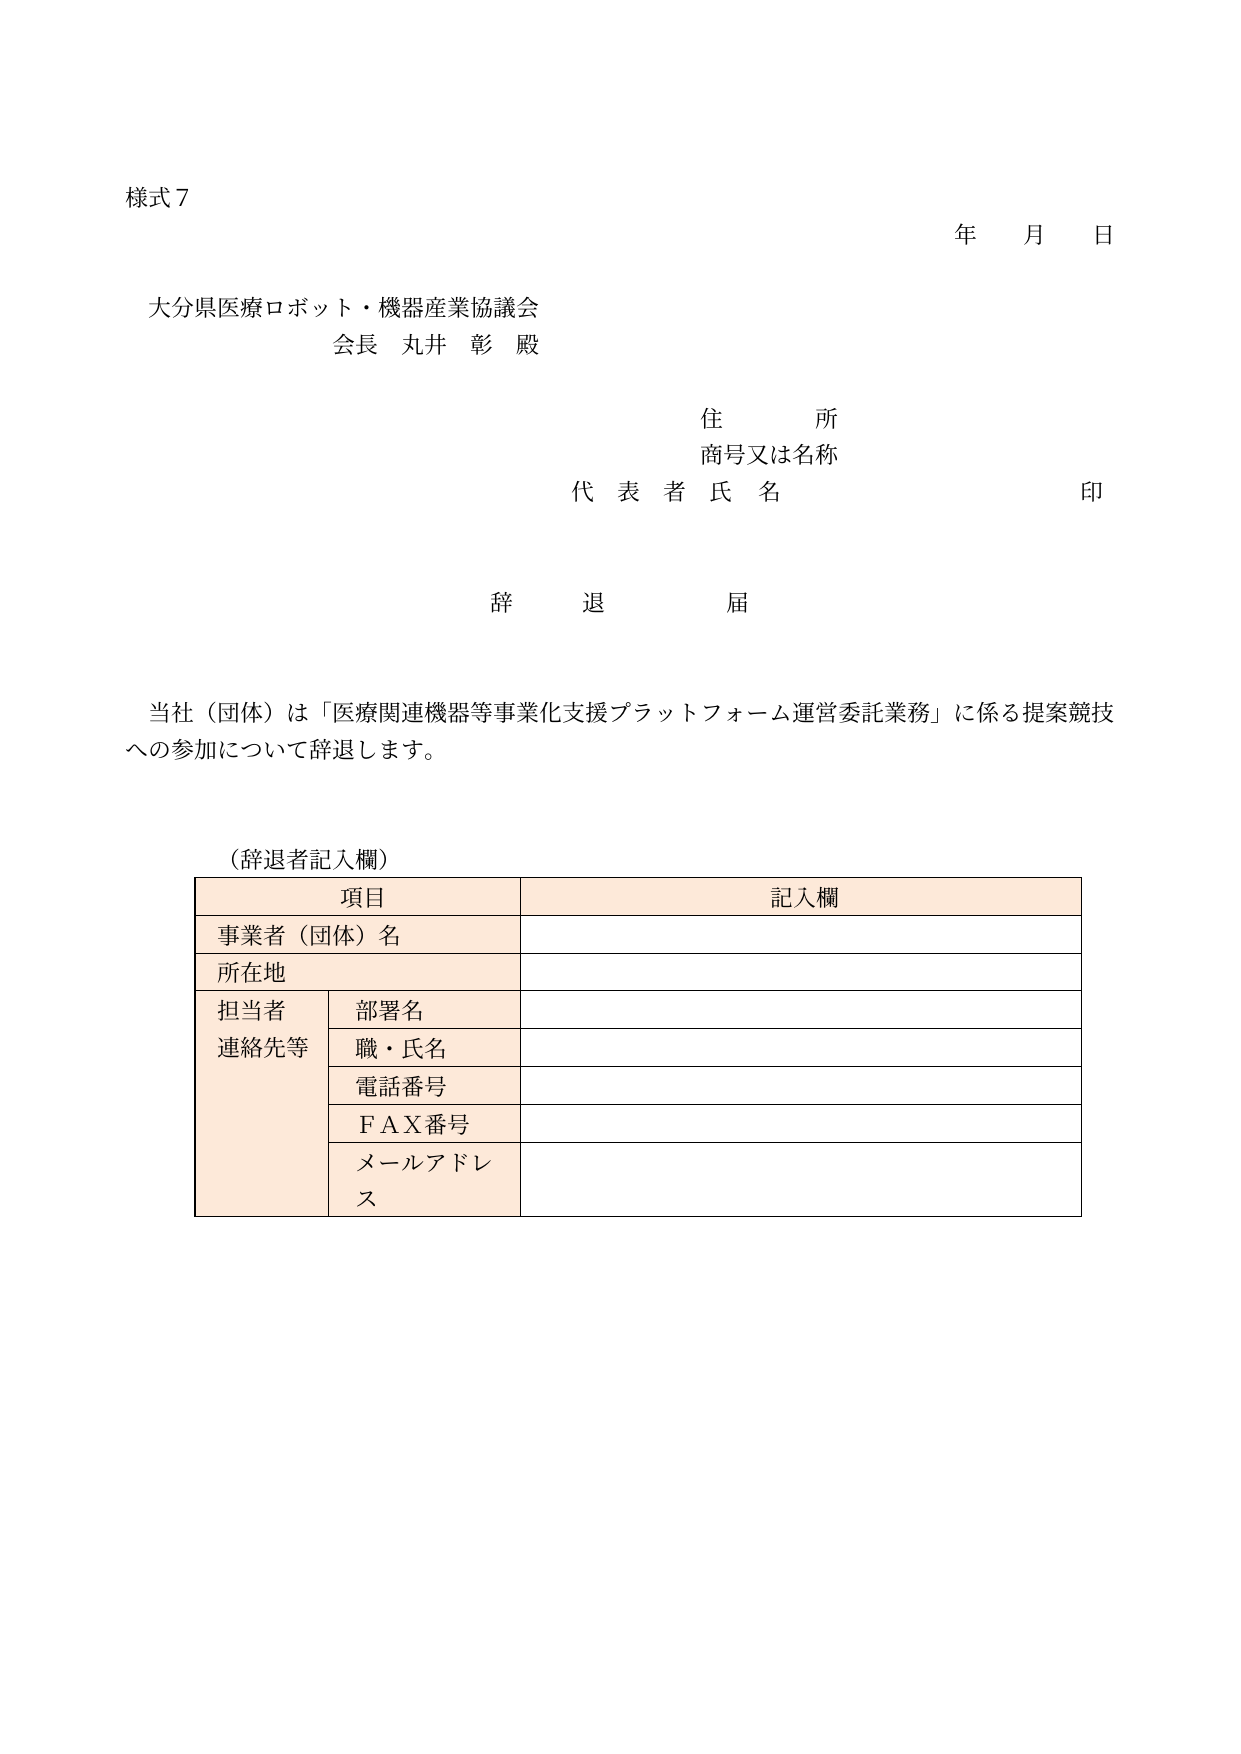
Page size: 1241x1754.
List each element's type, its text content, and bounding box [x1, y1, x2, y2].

text 商号又は名称 [680, 436, 1115, 472]
table_cell [521, 954, 1081, 990]
table_cell [521, 1105, 1081, 1142]
table_cell [521, 1029, 1081, 1066]
text 様式７ [125, 178, 1115, 215]
text 大分県医療ロボット・機器産業協議会 [125, 289, 1115, 325]
text （辞退者記入欄） [148, 840, 1115, 877]
table_cell [521, 1143, 1081, 1216]
table_header 記入欄 [521, 878, 1081, 915]
table_cell 担当者 連絡先等 [196, 991, 328, 1216]
table_cell [521, 991, 1081, 1028]
table_cell メールアドレス [329, 1143, 520, 1216]
table_cell 職・氏名 [329, 1029, 520, 1066]
table_cell 所在地 [196, 954, 520, 990]
table_header 項目 [196, 878, 520, 915]
text 代表者氏名 印 [125, 472, 1104, 509]
table_cell [521, 916, 1081, 953]
table_cell ＦＡＸ番号 [329, 1105, 520, 1142]
text 辞退届 [125, 583, 1115, 619]
text 会長 丸井 彰 殿 [148, 325, 1115, 362]
text 住 所 [680, 399, 1115, 436]
text 年 月 日 [125, 215, 1115, 252]
table_cell [521, 1067, 1081, 1104]
text 当社（団体）は「医療関連機器等事業化支援プラットフォーム運営委託業務」に係る提案競技への参加について辞退します。 [125, 693, 1115, 767]
table_cell 事業者（団体）名 [196, 916, 520, 953]
table_cell 部署名 [329, 991, 520, 1028]
table_cell 電話番号 [329, 1067, 520, 1104]
